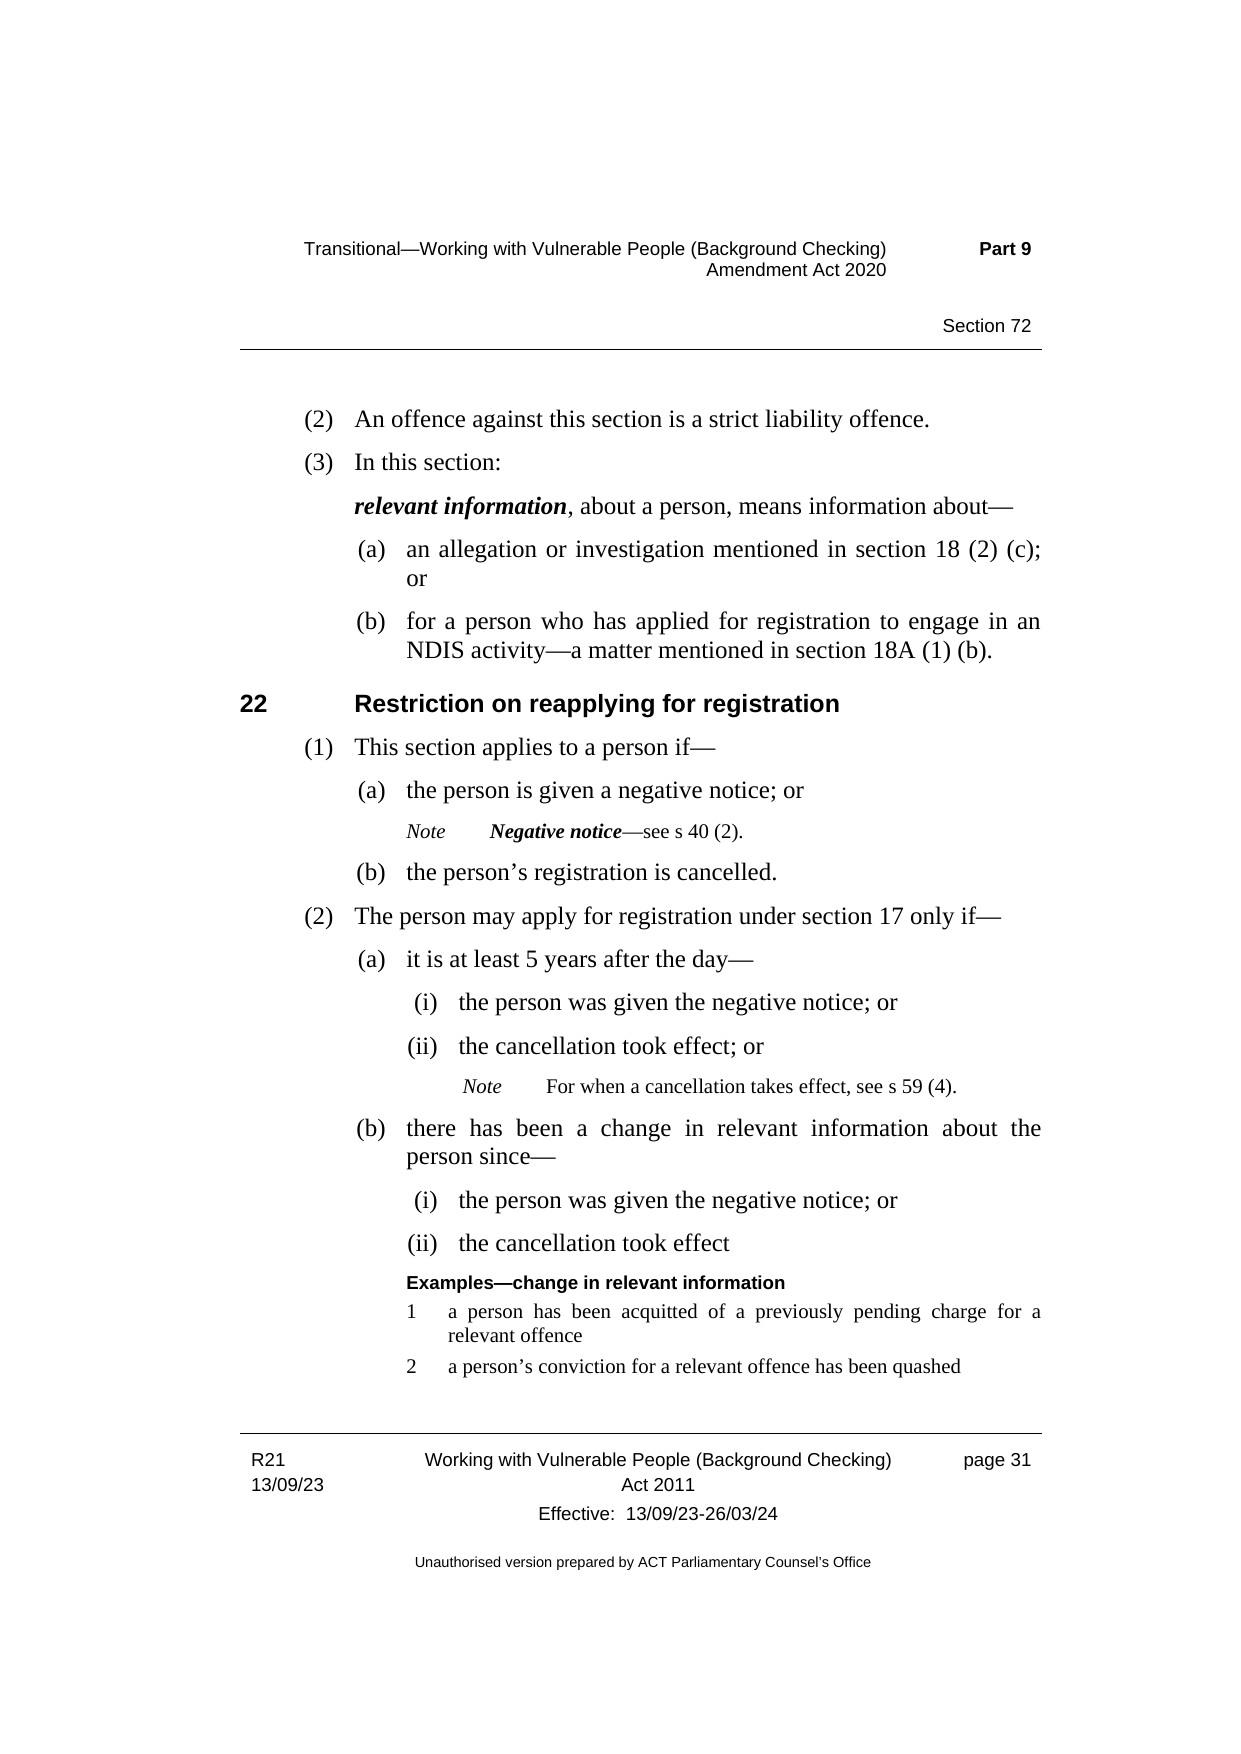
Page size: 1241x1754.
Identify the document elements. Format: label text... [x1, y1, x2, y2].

text (1) This section applies to a person if— [239, 732, 1042, 761]
text (a) the person is given a negative notice; or [239, 775, 1042, 804]
text (ii) the cancellation took effect [239, 1228, 1042, 1257]
text (a) an allegation or investigation mentioned in section 18 (2) (c); or [239, 534, 1042, 592]
text (i) the person was given the negative notice; or [239, 1185, 1042, 1213]
text (ii) the cancellation took effect; or [239, 1031, 1042, 1059]
text 1 a person has been acquitted of a previously pending charge for a relevant offence [406, 1299, 1042, 1347]
text Note For when a cancellation takes effect, see s 59 (4). [462, 1074, 1042, 1098]
text (3) In this section: [239, 447, 1042, 476]
text (2) The person may apply for registration under section 17 only if— [239, 901, 1042, 929]
text Note Negative notice—see s 40 (2). [406, 819, 1042, 843]
text (i) the person was given the negative notice; or [239, 987, 1042, 1016]
text (2) An offence against this section is a strict liability offence. [239, 404, 1042, 433]
text 2 a person’s conviction for a relevant offence has been quashed [406, 1354, 1042, 1378]
text (b) for a person who has applied for registration to engage in an NDIS activity—a matter mentioned in section 18A (1) (b). [239, 606, 1042, 664]
text (a) it is at least 5 years after the day— [239, 944, 1042, 973]
text relevant information, about a person, means information about— [354, 491, 1042, 519]
text 22 Restriction on reapplying for registration [239, 689, 1042, 717]
text (b) there has been a change in relevant information about the person since— [239, 1113, 1042, 1170]
text Examples—change in relevant information [406, 1271, 1042, 1293]
text (b) the person’s registration is cancelled. [239, 857, 1042, 886]
